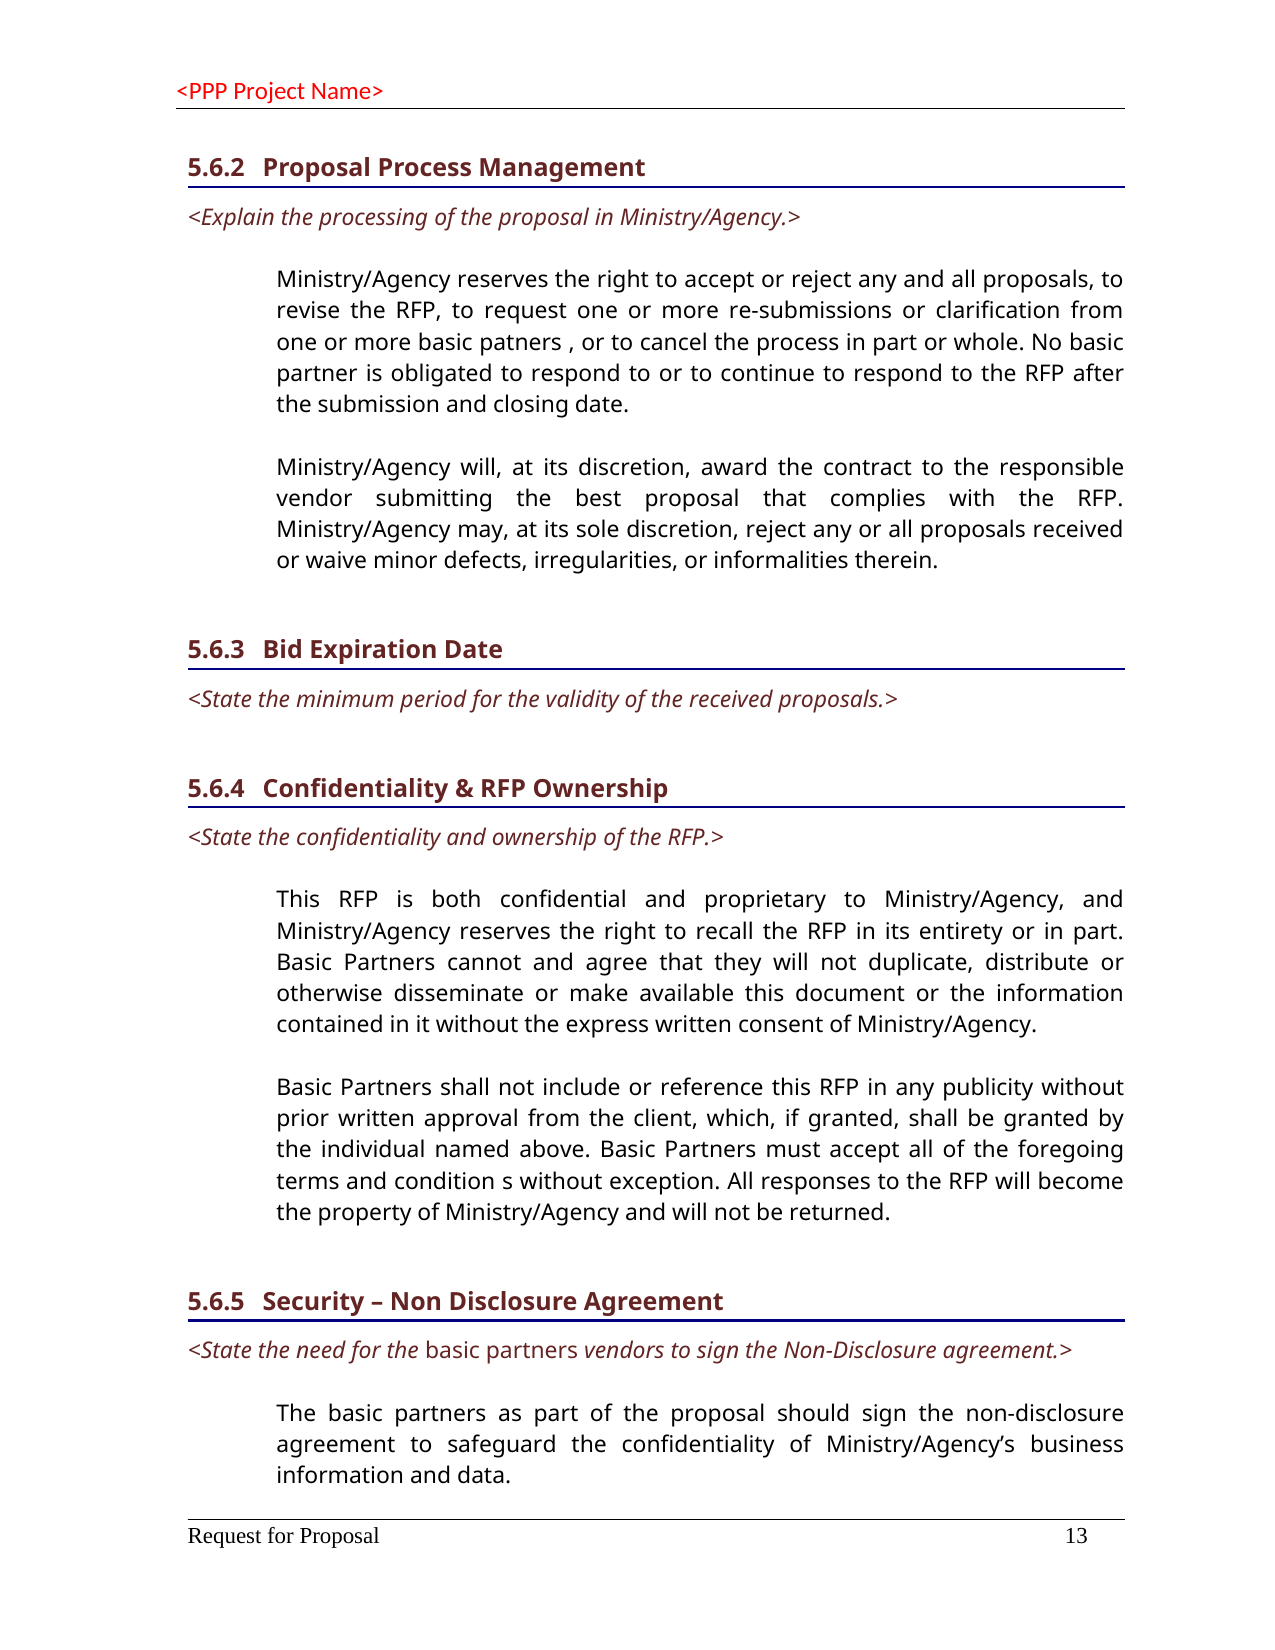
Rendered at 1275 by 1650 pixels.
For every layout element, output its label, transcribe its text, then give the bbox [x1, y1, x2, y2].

text The basic partners as part of the proposal should sign the non-disclosure agreement to safeguard the confidentiality of Ministry/Agency’s business information and data. [276, 1397, 1125, 1490]
text Basic Partners shall not include or reference this RFP in any publicity without prior written approval from the client, which, if granted, shall be granted by the individual named above. Basic Partners must accept all of the foregoing terms and condition s without exception. All responses to the RFP will become the property of Ministry/Agency and will not be returned. [276, 1071, 1125, 1227]
text <Explain the processing of the proposal in Ministry/Agency.> [187, 201, 1125, 232]
text Ministry/Agency reserves the right to accept or reject any and all proposals, to revise the RFP, to request one or more re-submissions or clarification from one or more basic patners , or to cancel the process in part or whole. No basic partner is obligated to respond to or to continue to respond to the RFP after the submission and closing date. [276, 263, 1125, 419]
text <State the need for the basic partners vendors to sign the Non-Disclosure agreement.> [187, 1334, 1125, 1365]
text Ministry/Agency will, at its discretion, award the contract to the responsible vendor submitting the best proposal that complies with the RFP. Ministry/Agency may, at its sole discretion, reject any or all proposals received or waive minor defects, irregularities, or informalities therein. [276, 451, 1125, 576]
subtitle Security – Non Disclosure Agreement [187, 1283, 1125, 1322]
text <State the minimum period for the validity of the received proposals.> [187, 683, 1125, 714]
subtitle Confidentiality & RFP Ownership [187, 770, 1125, 808]
subtitle Proposal Process Management [187, 150, 1125, 188]
subtitle Bid Expiration Date [187, 632, 1125, 670]
text This RFP is both confidential and proprietary to Ministry/Agency, and Ministry/Agency reserves the right to recall the RFP in its entirety or in part. Basic Partners cannot and agree that they will not duplicate, distribute or otherwise disseminate or make available this document or the information contained in it without the express written consent of Ministry/Agency. [276, 883, 1125, 1040]
text <State the confidentiality and ownership of the RFP.> [187, 821, 1125, 852]
